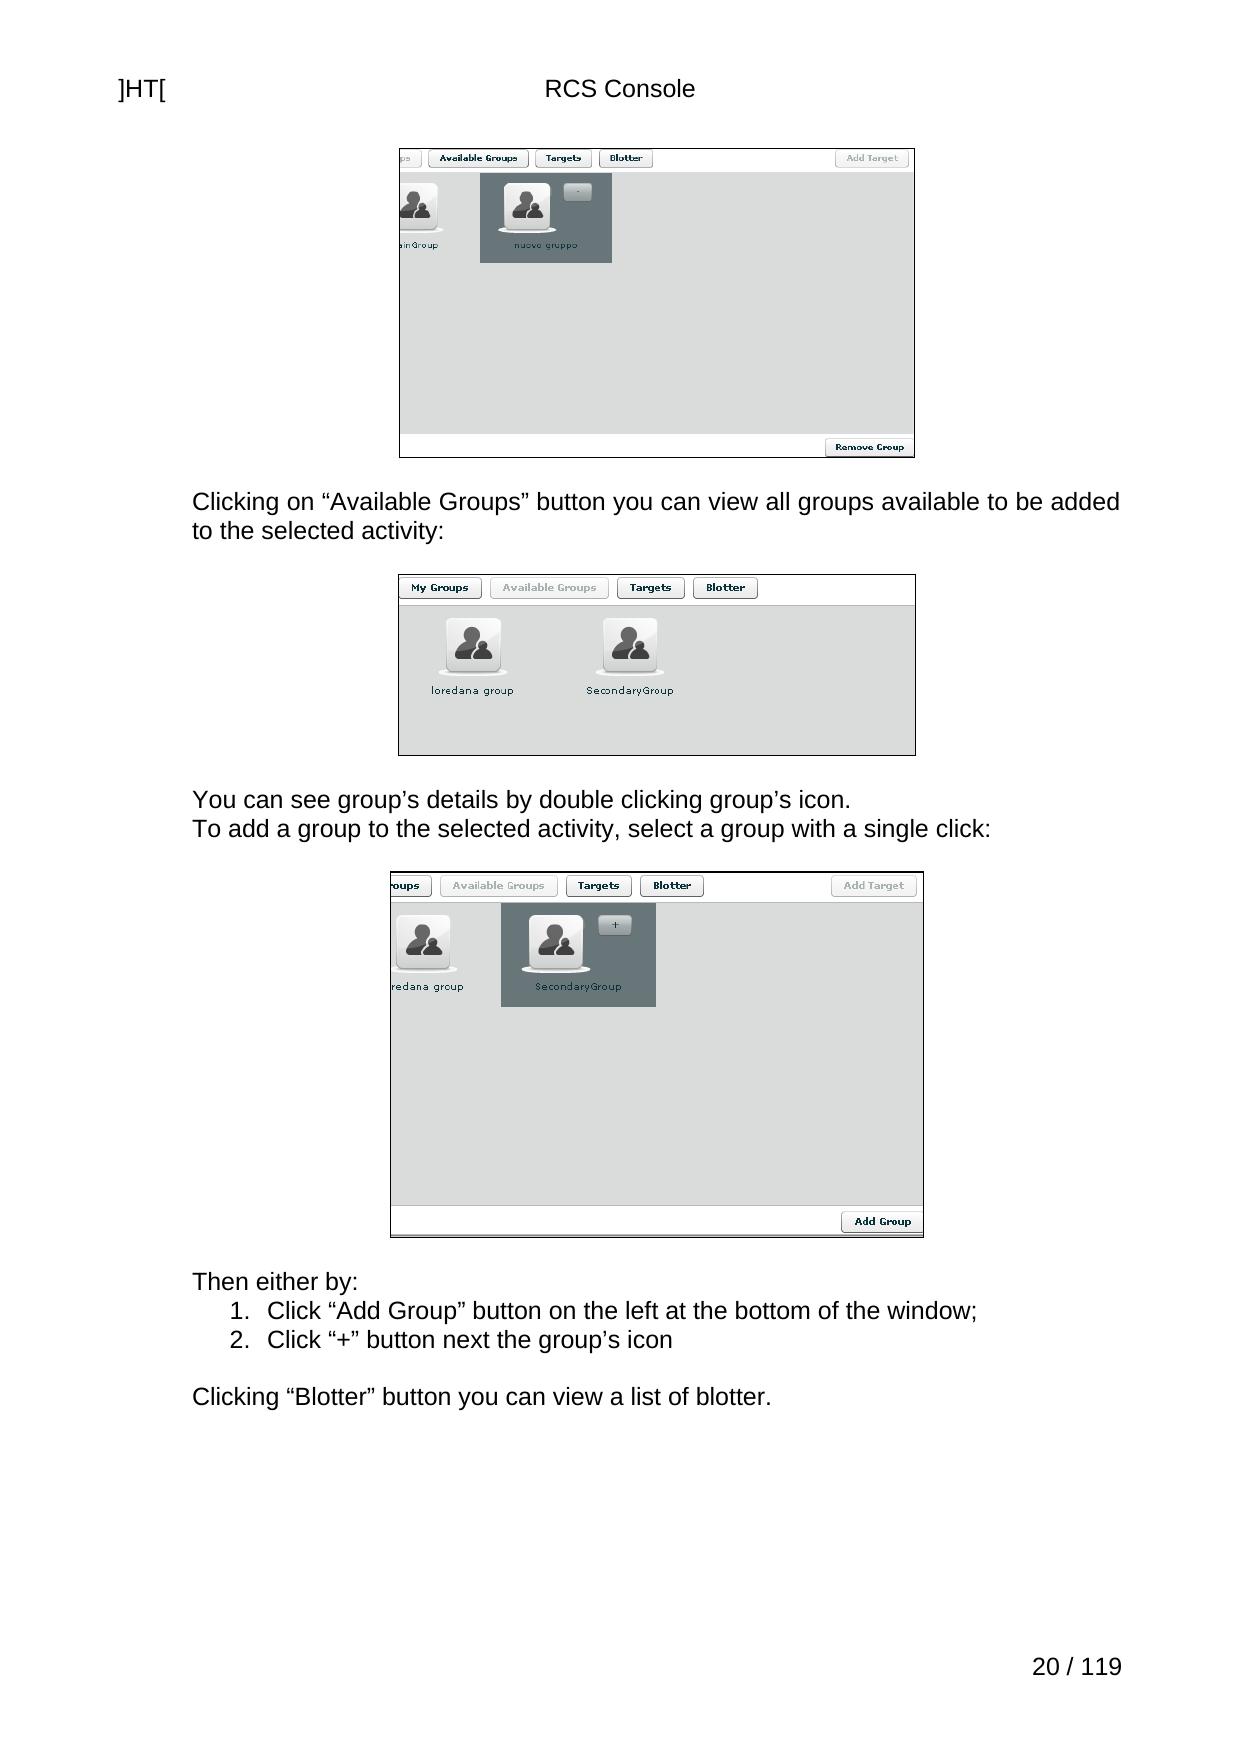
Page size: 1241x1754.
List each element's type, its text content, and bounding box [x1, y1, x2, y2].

picture [399, 575, 915, 755]
text Clicking “Blotter” button you can view a list of blotter. [192, 1382, 1122, 1411]
list Click “Add Group” button on the left at the bottom of the window; [229, 1296, 1122, 1325]
picture [400, 149, 914, 457]
text You can see group’s details by double clicking group’s icon. [192, 785, 1122, 814]
list Click “+” button next the group’s icon [229, 1325, 1122, 1353]
text Clicking on “Available Groups” button you can view all groups available to be added to the selected activity: [192, 487, 1122, 545]
text To add a group to the selected activity, select a group with a single click: [192, 814, 1122, 843]
text Then either by: [192, 1267, 1122, 1296]
picture [391, 873, 923, 1237]
